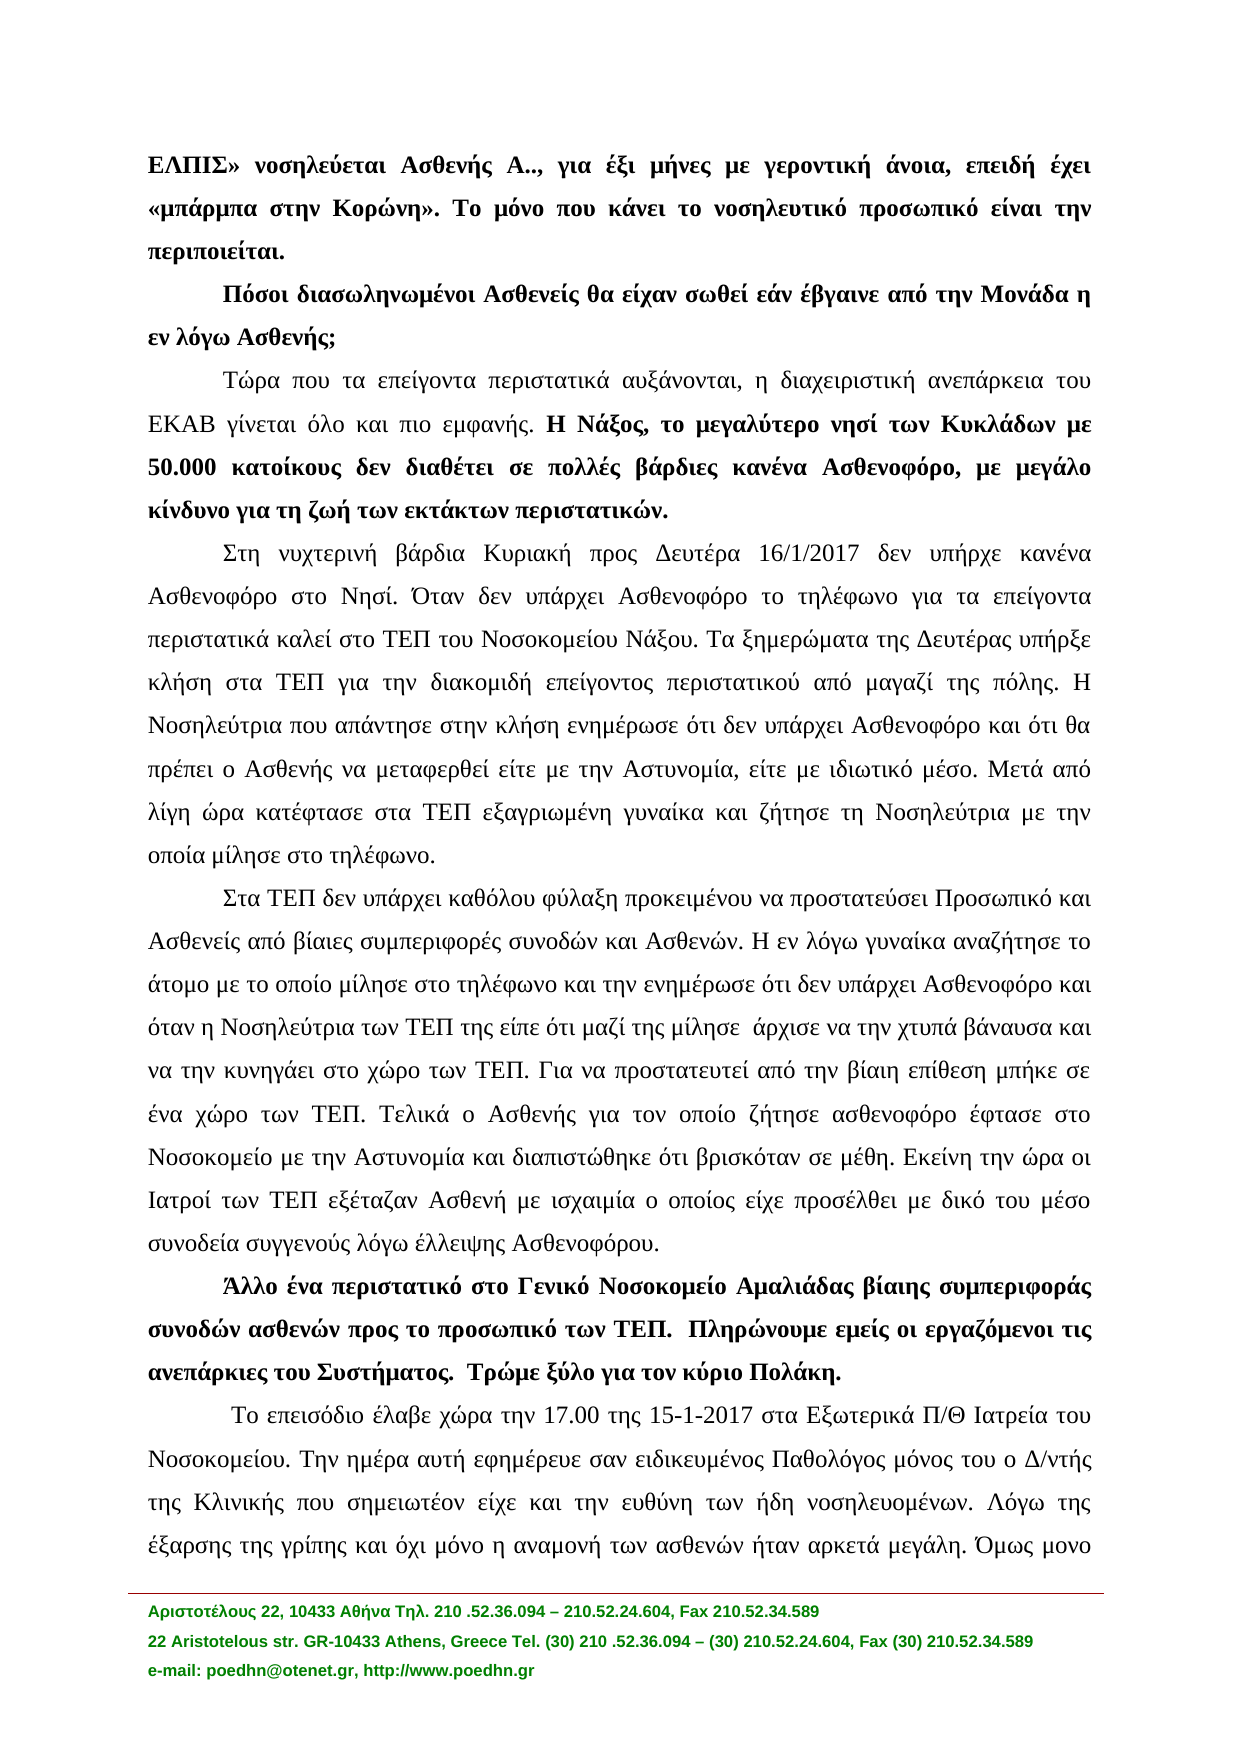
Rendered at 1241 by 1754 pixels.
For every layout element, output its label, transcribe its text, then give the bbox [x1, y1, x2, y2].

text Στη νυχτερινή βάρδια Κυριακή προς Δευτέρα 16/1/2017 δεν υπήρχε κανένα Ασθενοφόρο στο Νησί. Όταν δεν υπάρχει Ασθενοφόρο το τηλέφωνο για τα επείγοντα περιστατικά καλεί στο ΤΕΠ του Νοσοκομείου Νάξου. Τα ξημερώματα της Δευτέρας υπήρξε κλήση στα ΤΕΠ για την διακομιδή επείγοντος περιστατικού από μαγαζί της πόλης. Η Νοσηλεύτρια που απάντησε στην κλήση ενημέρωσε ότι δεν υπάρχει Ασθενοφόρο και ότι θα πρέπει ο Ασθενής να μεταφερθεί είτε με την Αστυνομία, είτε με ιδιωτικό μέσο. Μετά από λίγη ώρα κατέφτασε στα ΤΕΠ εξαγριωμένη γυναίκα και ζήτησε τη Νοσηλεύτρια με την οποία μίλησε στο τηλέφωνο. [148, 538, 1092, 869]
text Τώρα που τα επείγοντα περιστατικά αυξάνονται, η διαχειριστική ανεπάρκεια του ΕΚΑΒ γίνεται όλο και πιο εμφανής. Η Νάξος, το μεγαλύτερο νησί των Κυκλάδων με 50.000 κατοίκους δεν διαθέτει σε πολλές βάρδιες κανένα Ασθενοφόρο, με μεγάλο κίνδυνο για τη ζωή των εκτάκτων περιστατικών. [148, 366, 1092, 524]
text Στα ΤΕΠ δεν υπάρχει καθόλου φύλαξη προκειμένου να προστατεύσει Προσωπικό και Ασθενείς από βίαιες συμπεριφορές συνοδών και Ασθενών. Η εν λόγω γυναίκα αναζήτησε το άτομο με το οποίο μίλησε στο τηλέφωνο και την ενημέρωσε ότι δεν υπάρχει Ασθενοφόρο και όταν η Νοσηλεύτρια των ΤΕΠ της είπε ότι μαζί της μίλησε άρχισε να την χτυπά βάναυσα και να την κυνηγάει στο χώρο των ΤΕΠ. Για να προστατευτεί από την βίαιη επίθεση μπήκε σε ένα χώρο των ΤΕΠ. Τελικά ο Ασθενής για τον οποίο ζήτησε ασθενοφόρο έφτασε στο Νοσοκομείο με την Αστυνομία και διαπιστώθηκε ότι βρισκόταν σε μέθη. Εκείνη την ώρα οι Ιατροί των ΤΕΠ εξέταζαν Ασθενή με ισχαιμία ο οποίος είχε προσέλθει με δικό του μέσο συνοδεία συγγενούς λόγω έλλειψης Ασθενοφόρου. [148, 883, 1092, 1257]
text Πόσοι διασωληνωμένοι Ασθενείς θα είχαν σωθεί εάν έβγαινε από την Μονάδα η εν λόγω Ασθενής; [148, 279, 1092, 351]
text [148, 150, 1092, 265]
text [148, 1401, 1092, 1559]
text Άλλο ένα περιστατικό στο Γενικό Νοσοκομείο Αμαλιάδας βίαιης συμπεριφοράς συνοδών ασθενών προς το προσωπικό των ΤΕΠ. Πληρώνουμε εμείς οι εργαζόμενοι τις ανεπάρκιες του Συστήματος. Τρώμε ξύλο για τον κύριο Πολάκη. [148, 1271, 1092, 1386]
